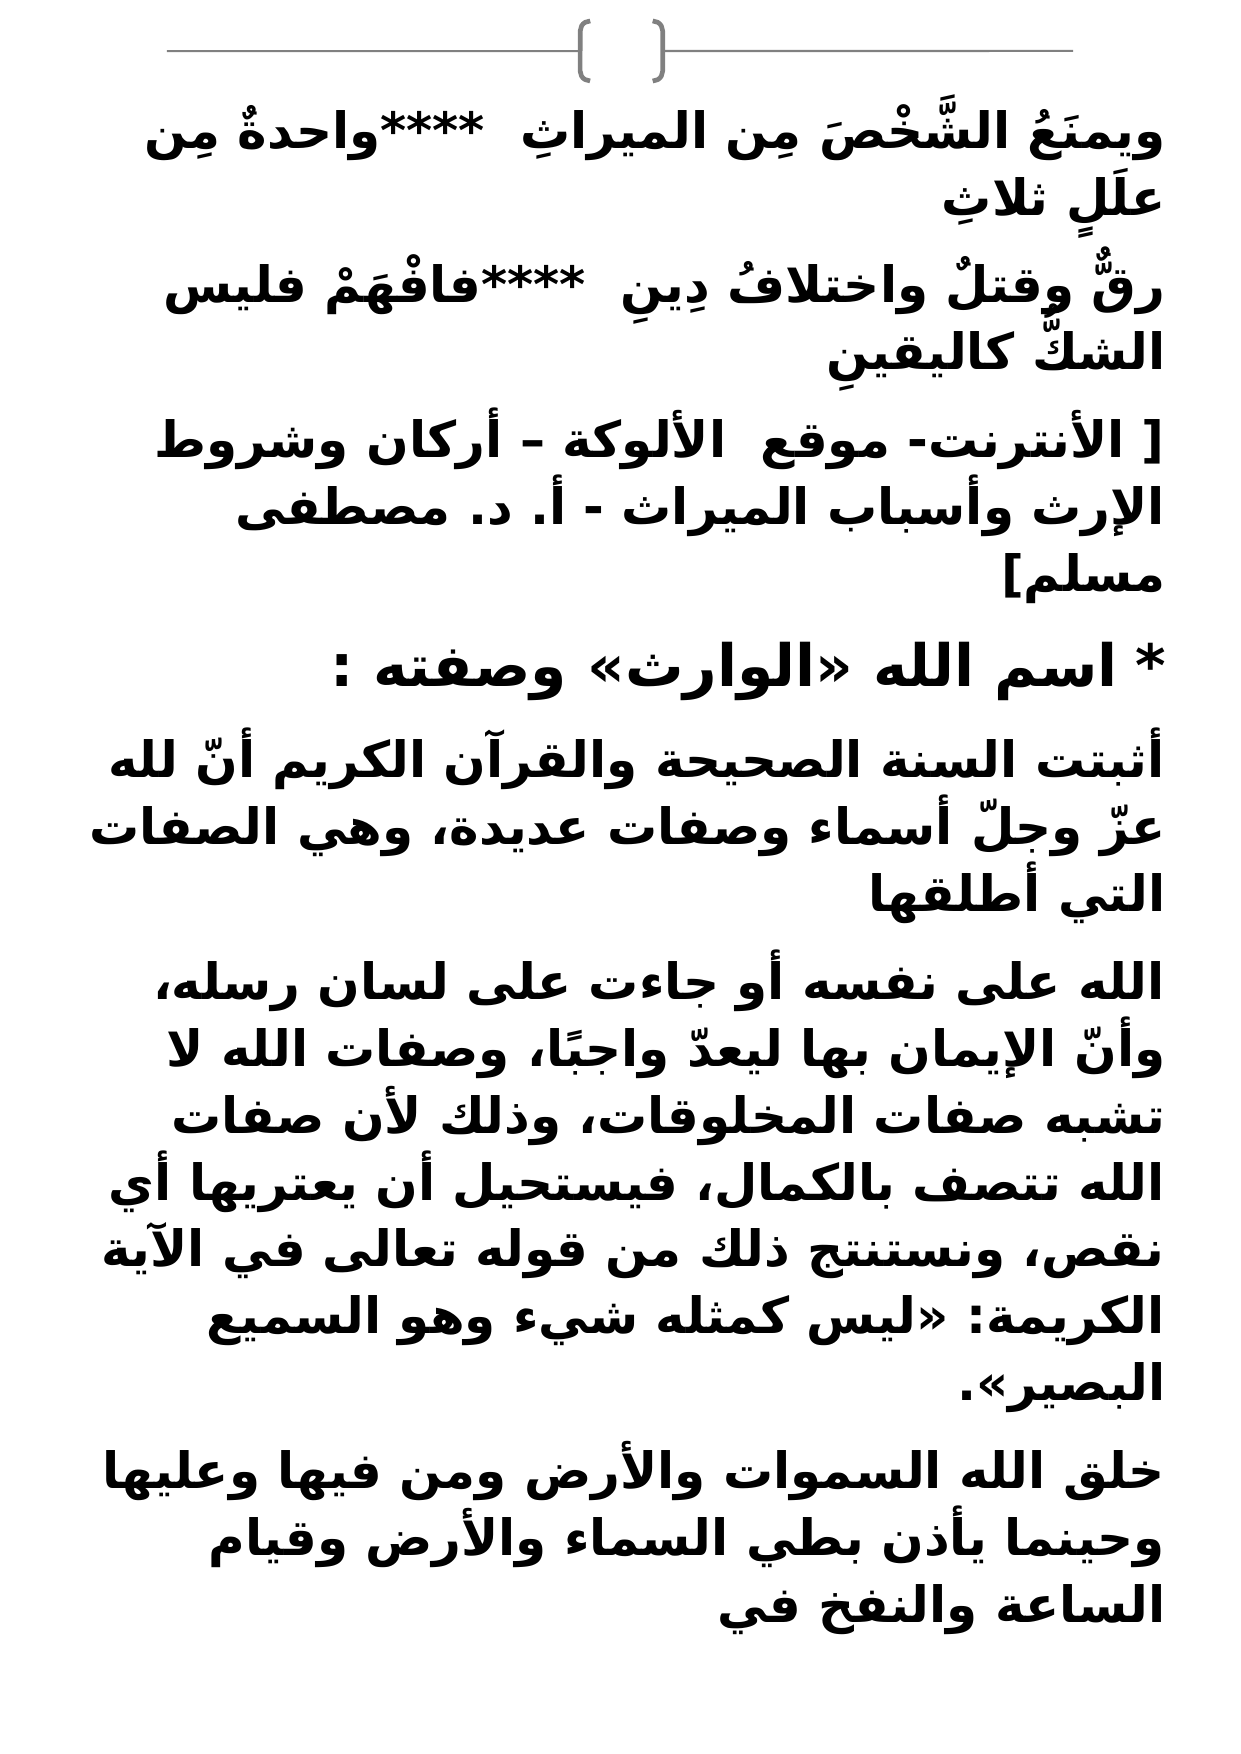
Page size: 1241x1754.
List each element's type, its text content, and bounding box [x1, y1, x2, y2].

text رقٌّ وقتلٌ واختلافُ دِينِ ****فافْهَمْ فليس الشكُّ كاليقينِ [75, 256, 1165, 382]
text [ الأنترنت- موقع الألوكة – أركان وشروط الإرث وأسباب الميراث - أ. د. مصطفى مسلم] [75, 411, 1165, 603]
text الله على نفسه أو جاءت على لسان رسله، وأنّ الإيمان بها ليعدّ واجبًا، وصفات الله لا تشبه صفات المخلوقات، وذلك لأن صفات الله تتصف بالكمال، فيستحيل أن يعتريها أي نقص، ونستنتج ذلك من قوله تعالى في الآية الكريمة: «ليس كمثله شيء وهو السميع البصير». [75, 953, 1165, 1412]
text خلق الله السموات والأرض ومن فيها وعليها وحينما يأذن بطي السماء والأرض وقيام الساعة والنفخ في [75, 1442, 1165, 1634]
text أثبتت السنة الصحيحة والقرآن الكريم أنّ لله عزّ وجلّ أسماء وصفات عديدة، وهي الصفات التي أطلقها [75, 731, 1165, 923]
text ويمنَعُ الشَّخْصَ مِن الميراثِ ****واحدةٌ مِن علَلٍ ثلاثِ [75, 102, 1165, 227]
text * اسم الله «الوارث» وصفته : [75, 632, 1165, 700]
